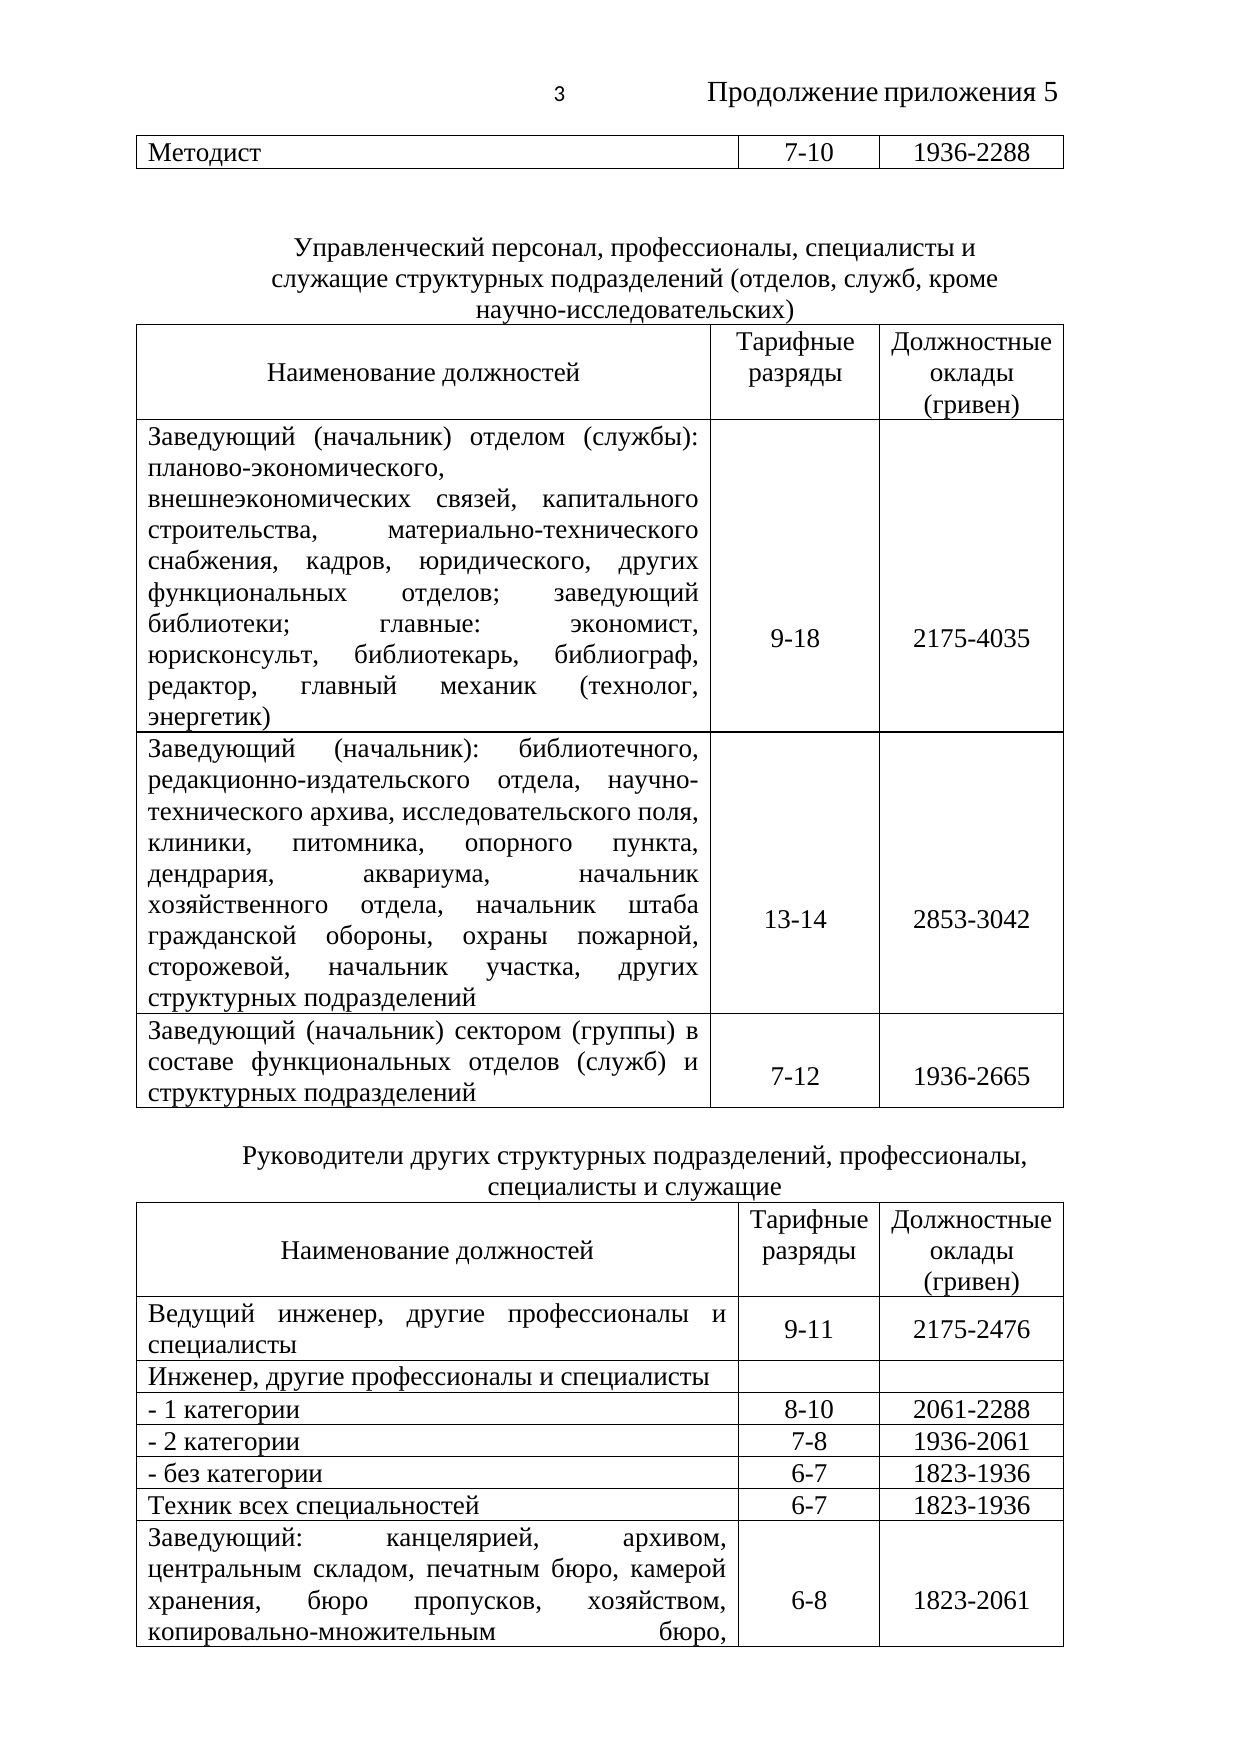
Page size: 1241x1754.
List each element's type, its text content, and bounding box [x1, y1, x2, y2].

table_cell 1936-2288 [880, 136, 1063, 168]
text Управленческий персонал, профессионалы, специалисты и [148, 231, 1122, 262]
table_cell 1936-2061 [880, 1425, 1063, 1456]
table_cell 1823-1936 [880, 1489, 1063, 1520]
table_cell 6-8 [739, 1521, 879, 1646]
table_cell 2175-4035 [880, 420, 1063, 731]
table_cell Заведующий (начальник) сектором (группы) в составе функциональных отделов (служб) и структурных подразделений [137, 1014, 710, 1107]
table_cell 7-12 [711, 1014, 879, 1107]
table_cell Инженер, другие профессионалы и специалисты [137, 1361, 738, 1392]
table_cell - без категории [137, 1457, 738, 1488]
table_cell - 1 категории [137, 1393, 738, 1424]
table_header Тарифные разряды [711, 325, 879, 419]
table_cell 2175-2476 [880, 1297, 1063, 1359]
table_cell - 2 категории [137, 1425, 738, 1456]
text Руководители других структурных подразделений, профессионалы, [148, 1139, 1122, 1171]
table_cell 7-10 [739, 136, 879, 168]
table_cell 13-14 [711, 733, 879, 1013]
table_cell Заведующий (начальник) отделом (службы): планово-экономического, внешнеэкономических связей, капитального строительства, материально-технического снабжения, кадров, юридического, других функциональных отделов; заведующий библиотеки; главные: экономист, юрисконсульт, библиотекарь, библиограф, редактор, главный механик (технолог, энергетик) [137, 420, 710, 731]
table_cell 1936-2665 [880, 1014, 1063, 1107]
table_header Должностные оклады (гривен) [880, 325, 1063, 419]
table_header Наименование должностей [137, 1203, 738, 1296]
table_cell Техник всех специальностей [137, 1489, 738, 1520]
table_cell 9-11 [739, 1297, 879, 1359]
table_cell [880, 1361, 1063, 1392]
table_cell Ведущий инженер, другие профессионалы и специалисты [137, 1297, 738, 1359]
table_header Должностные оклады (гривен) [880, 1203, 1063, 1296]
table_cell Заведующий (начальник): библиотечного, редакционно-издательского отдела, научно-технического архива, исследовательского поля, клиники, питомника, опорного пункта, дендрария, аквариума, начальник хозяйственного отдела, начальник штаба гражданской обороны, охраны пожарной, сторожевой, начальник участка, других структурных подразделений [137, 733, 710, 1013]
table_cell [137, 1521, 738, 1646]
table_cell 9-18 [711, 420, 879, 731]
text специалисты и служащие [148, 1171, 1122, 1202]
text научно-исследовательских) [148, 293, 1122, 324]
table_cell 8-10 [739, 1393, 879, 1424]
table_cell 7-8 [739, 1425, 879, 1456]
table_cell 2061-2288 [880, 1393, 1063, 1424]
table_cell [739, 1361, 879, 1392]
table_cell 2853-3042 [880, 733, 1063, 1013]
table_header Тарифные разряды [739, 1203, 879, 1296]
table_header Наименование должностей [137, 325, 710, 419]
text cлужащие структурных подразделений (отделов, служб, кроме [148, 262, 1122, 293]
table_cell 6-7 [739, 1489, 879, 1520]
table_cell 6-7 [739, 1457, 879, 1488]
table_cell 1823-2061 [880, 1521, 1063, 1646]
table_cell 1823-1936 [880, 1457, 1063, 1488]
table_cell Методист [137, 136, 738, 168]
